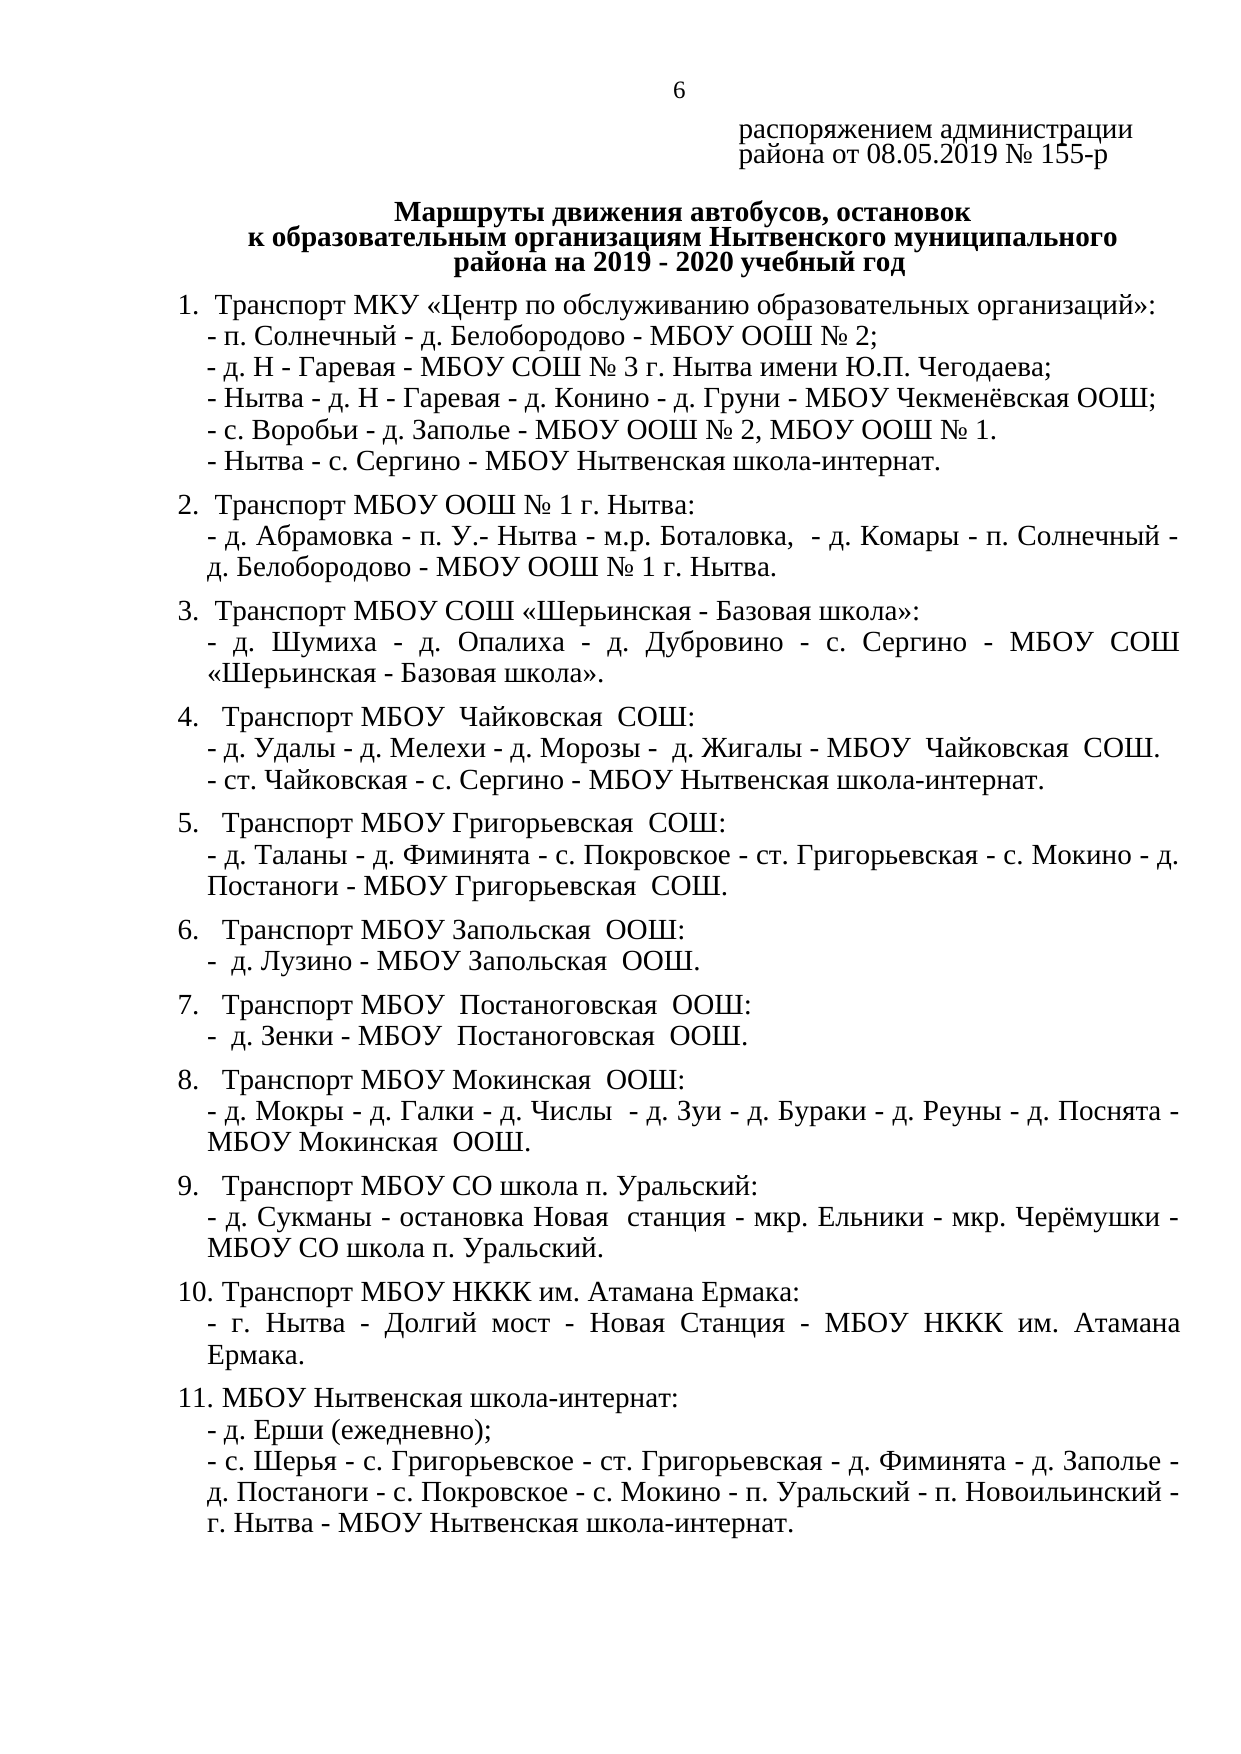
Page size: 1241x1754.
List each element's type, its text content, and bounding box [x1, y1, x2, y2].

list - с. Шерья - с. Григорьевское - ст. Григорьевская - д. Фиминята - д. Заполье - д. Постаноги - с. Покровское - с. Мокино - п. Уральский - п. Новоильинский - г. Нытва - МБОУ Нытвенская школа-интернат. [207, 1445, 1181, 1539]
list района от 08.05.2019 № 155-р [738, 143, 1181, 168]
list - д. Таланы - д. Фиминята - с. Покровское - ст. Григорьевская - с. Мокино - д. Постаноги - МБОУ Григорьевская СОШ. [207, 839, 1181, 902]
list - Нытва - д. Н - Гаревая - д. Конино - д. Груни - МБОУ Чекменёвская ООШ; [207, 383, 1181, 414]
list - ст. Чайковская - с. Сергино - МБОУ Нытвенская школа-интернат. [207, 764, 1181, 795]
list - п. Солнечный - д. Белобородово - МБОУ ООШ № 2; [207, 320, 1181, 352]
list - д. Сукманы - остановка Новая станция - мкр. Ельники - мкр. Черёмушки - МБОУ СО школа п. Уральский. [207, 1202, 1181, 1264]
list - с. Воробьи - д. Заполье - МБОУ ООШ № 2, МБОУ ООШ № 1. [207, 414, 1181, 445]
list района на 2019 - 2020 учебный год [177, 252, 1181, 277]
list Транспорт МБОУ НККК им. Атамана Ермака: [177, 1277, 1181, 1308]
list Транспорт МБОУ Запольская ООШ: [177, 914, 1181, 945]
list - д. Шумиха - д. Опалиха - д. Дубровино - с. Сергино - МБОУ СОШ «Шерьинская - Базовая школа». [207, 627, 1181, 689]
list Транспорт МБОУ Григорьевская СОШ: [177, 808, 1181, 839]
list МБОУ Нытвенская школа-интернат: [177, 1383, 1181, 1414]
list - д. Зенки - МБОУ Постаноговская ООШ. [207, 1020, 1181, 1052]
list Транспорт МБОУ Мокинская ООШ: [177, 1064, 1181, 1095]
list - д. Абрамовка - п. У.- Нытва - м.р. Боталовка, - д. Комары - п. Солнечный - д. Белобородово - МБОУ ООШ № . Нытва. [207, 520, 1181, 583]
list Транспорт МБОУ СО школа п. Уральский: [177, 1170, 1181, 1202]
list - г. Нытва - Долгий мост - Новая Станция - МБОУ НККК им. Атамана Ермака. [207, 1308, 1181, 1370]
list Транспорт МКУ «Центр по обслуживанию образовательных организаций»: [177, 289, 1181, 320]
list Транспорт МБОУ СОШ «Шерьинская - Базовая школа»: [177, 595, 1181, 627]
list распоряжением администрации [738, 118, 1181, 143]
list Транспорт МБОУ Чайковская СОШ: [177, 702, 1181, 733]
list Маршруты движения автобусов, остановок [177, 202, 1181, 227]
list - д. Ерши (ежедневно); [207, 1414, 1181, 1445]
list - д. Н - Гаревая - МБОУ СОШ № 3 г. Нытва имени Ю.П. Чегодаева; [177, 352, 1181, 383]
list - д. Мокры - д. Галки - д. Числы - д. Зуи - д. Бураки - д. Реуны - д. Поснята - МБОУ Мокинская ООШ. [207, 1095, 1181, 1158]
list к образовательным организациям Нытвенского муниципального [177, 227, 1181, 252]
list Транспорт МБОУ ООШ № . Нытва: [177, 489, 1181, 520]
list Транспорт МБОУ Постаноговская ООШ: [177, 989, 1181, 1020]
list - д. Лузино - МБОУ Запольская ООШ. [207, 945, 1181, 977]
list - Нытва - с. Сергино - МБОУ Нытвенская школа-интернат. [207, 445, 1181, 477]
list - д. Удалы - д. Мелехи - д. Морозы - д. Жигалы - МБОУ Чайковская СОШ. [207, 733, 1181, 764]
